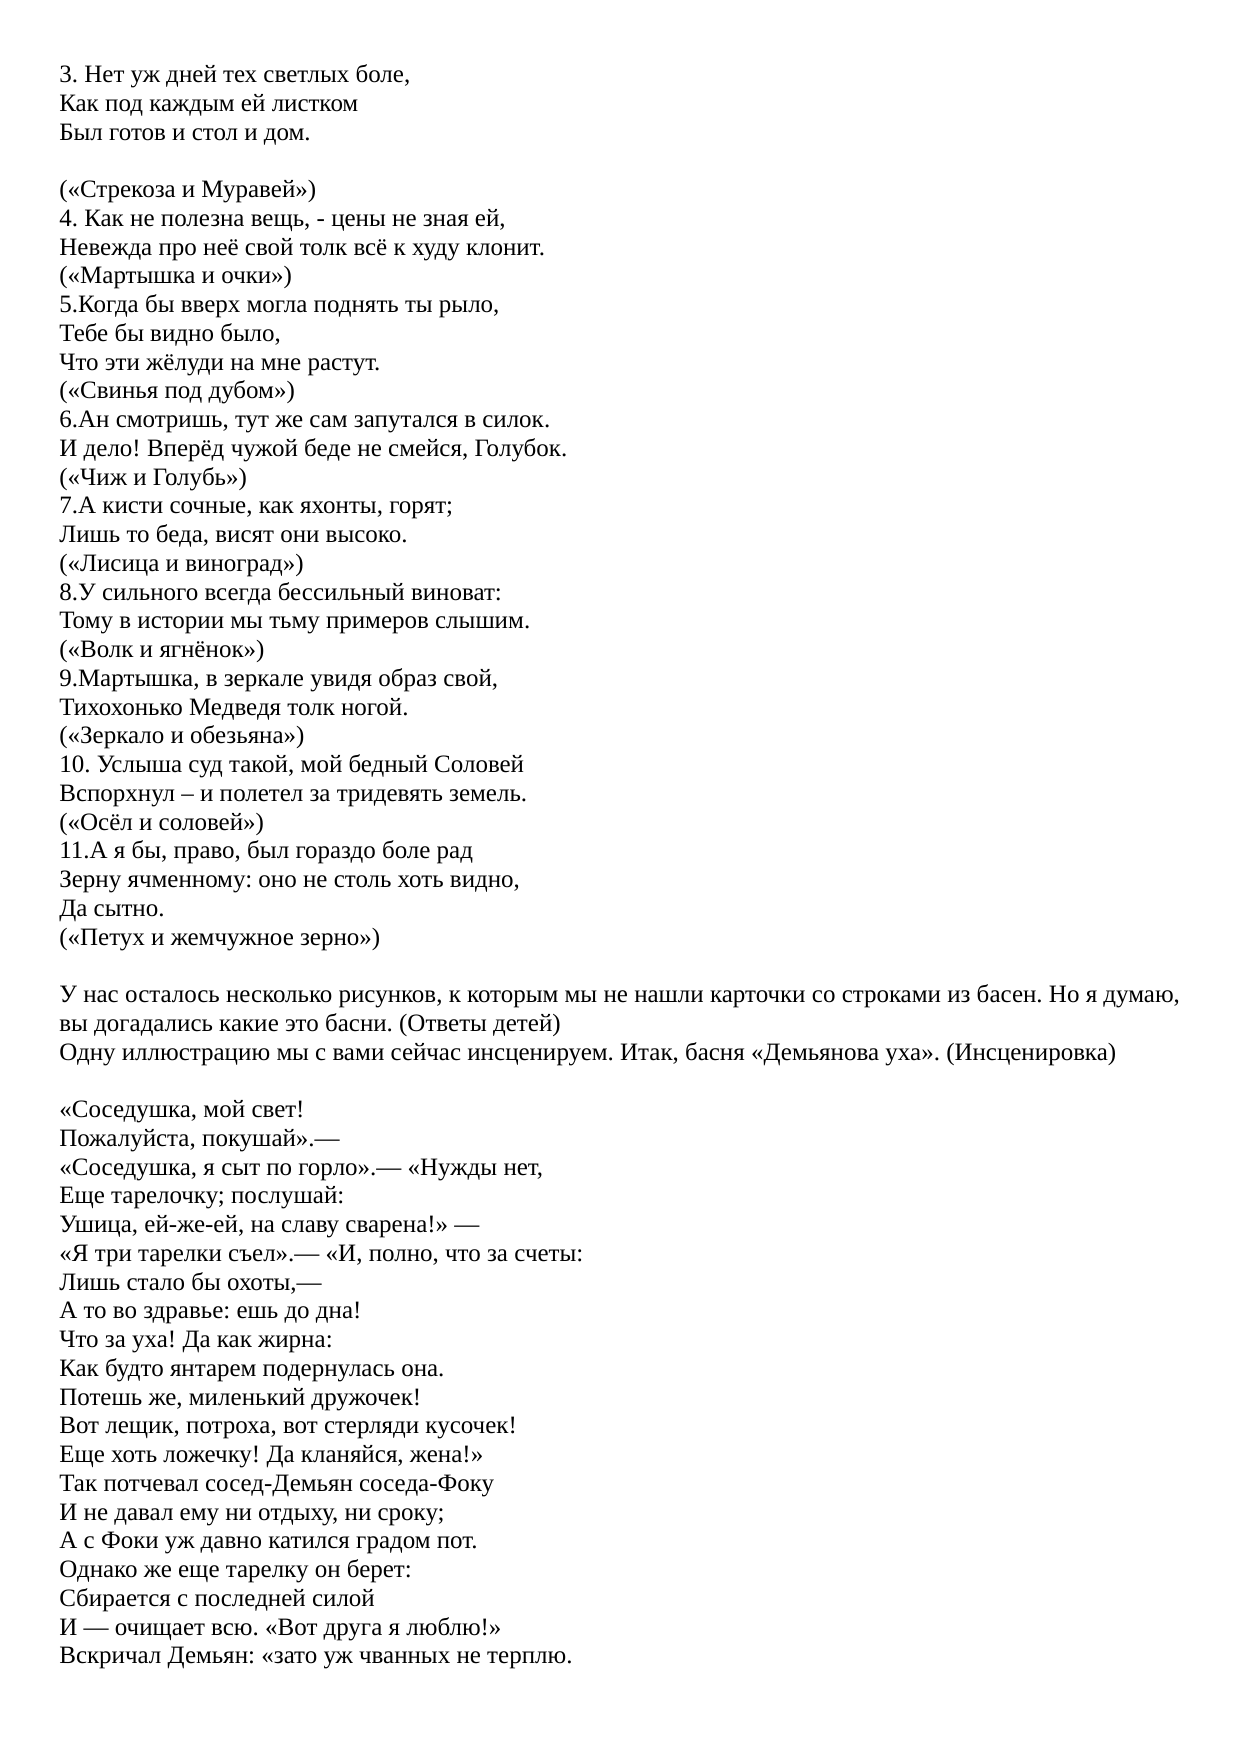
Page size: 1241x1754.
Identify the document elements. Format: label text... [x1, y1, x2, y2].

text Что эти жёлуди на мне растут. [59, 347, 1181, 375]
text 9.Мартышка, в зеркале увидя образ свой, [59, 663, 1181, 692]
text 8.У сильного всегда бессильный виноват: [59, 577, 1181, 605]
text («Стрекоза и Муравей») [59, 174, 1181, 203]
text Что за уха! Да как жирна: [59, 1324, 1181, 1353]
text («Зеркало и обезьяна») [59, 720, 1181, 749]
text Лишь то беда, висят они высоко. [59, 519, 1181, 548]
text Вспорхнул – и полетел за тридевять земель. [59, 778, 1181, 807]
text Ушица, ей-же-ей, на славу сварена!» — [59, 1209, 1181, 1238]
text Так потчевал сосед-Демьян соседа-Фоку [59, 1468, 1181, 1497]
text («Волк и ягнёнок») [59, 634, 1181, 663]
text («Мартышка и очки») [59, 260, 1181, 289]
text «Я три тарелки съел».— «И, полно, что за счеты: [59, 1238, 1181, 1267]
text Как под каждым ей листком [59, 88, 1181, 117]
text «Соседушка, мой свет! [59, 1094, 1181, 1123]
text Как будто янтарем подернулась она. [59, 1353, 1181, 1382]
text 4. Как не полезна вещь, - цены не зная ей, [59, 203, 1181, 232]
text Был готов и стол и дом. [59, 117, 1181, 145]
text И не давал ему ни отдыху, ни сроку; [59, 1497, 1181, 1525]
text Тихохонько Медведя толк ногой. [59, 692, 1181, 720]
text «Соседушка, я сыт по горло».— «Нужды нет, [59, 1152, 1181, 1180]
text Тому в истории мы тьму примеров слышим. [59, 605, 1181, 634]
text Еще хоть ложечку! Да кланяйся, жена!» [59, 1439, 1181, 1468]
text 7.А кисти сочные, как яхонты, горят; [59, 490, 1181, 519]
text («Осёл и соловей») [59, 807, 1181, 835]
text А с Фоки уж давно катился градом пот. [59, 1525, 1181, 1554]
text Да сытно. [59, 893, 1181, 922]
text Одну иллюстрацию мы с вами сейчас инсценируем. Итак, басня «Демьянова уха». (Инсценировка) [59, 1037, 1181, 1065]
text А то во здравье: ешь до дна! [59, 1295, 1181, 1324]
text И — очищает всю. «Вот друга я люблю!» [59, 1612, 1181, 1640]
text И дело! Вперёд чужой беде не смейся, Голубок. [59, 433, 1181, 462]
text («Петух и жемчужное зерно») [59, 922, 1181, 950]
text («Лисица и виноград») [59, 548, 1181, 577]
text («Чиж и Голубь») [59, 462, 1181, 490]
text Еще тарелочку; послушай: [59, 1180, 1181, 1209]
text Вскричал Демьян: «зато уж чванных не терплю. [59, 1640, 1181, 1669]
text Сбирается с последней силой [59, 1583, 1181, 1612]
text Потешь же, миленький дружочек! [59, 1382, 1181, 1410]
text Тебе бы видно было, [59, 318, 1181, 347]
text 5.Когда бы вверх могла поднять ты рыло, [59, 289, 1181, 318]
text Лишь стало бы охоты,— [59, 1267, 1181, 1295]
text У нас осталось несколько рисунков, к которым мы не нашли карточки со строками из басен. Но я думаю, вы догадались какие это басни. (Ответы детей) [59, 979, 1181, 1037]
text Однако же еще тарелку он берет: [59, 1554, 1181, 1583]
text Зерну ячменному: оно не столь хоть видно, [59, 864, 1181, 893]
text 10. Услыша суд такой, мой бедный Соловей [59, 749, 1181, 778]
text 11.А я бы, право, был гораздо боле рад [59, 835, 1181, 864]
text 3. Нет уж дней тех светлых боле, [59, 59, 1181, 88]
text («Свинья под дубом») [59, 375, 1181, 404]
text Вот лещик, потроха, вот стерляди кусочек! [59, 1410, 1181, 1439]
text 6.Ан смотришь, тут же сам запутался в силок. [59, 404, 1181, 433]
text Пожалуйста, покушай».— [59, 1123, 1181, 1152]
text Невежда про неё свой толк всё к худу клонит. [59, 232, 1181, 260]
